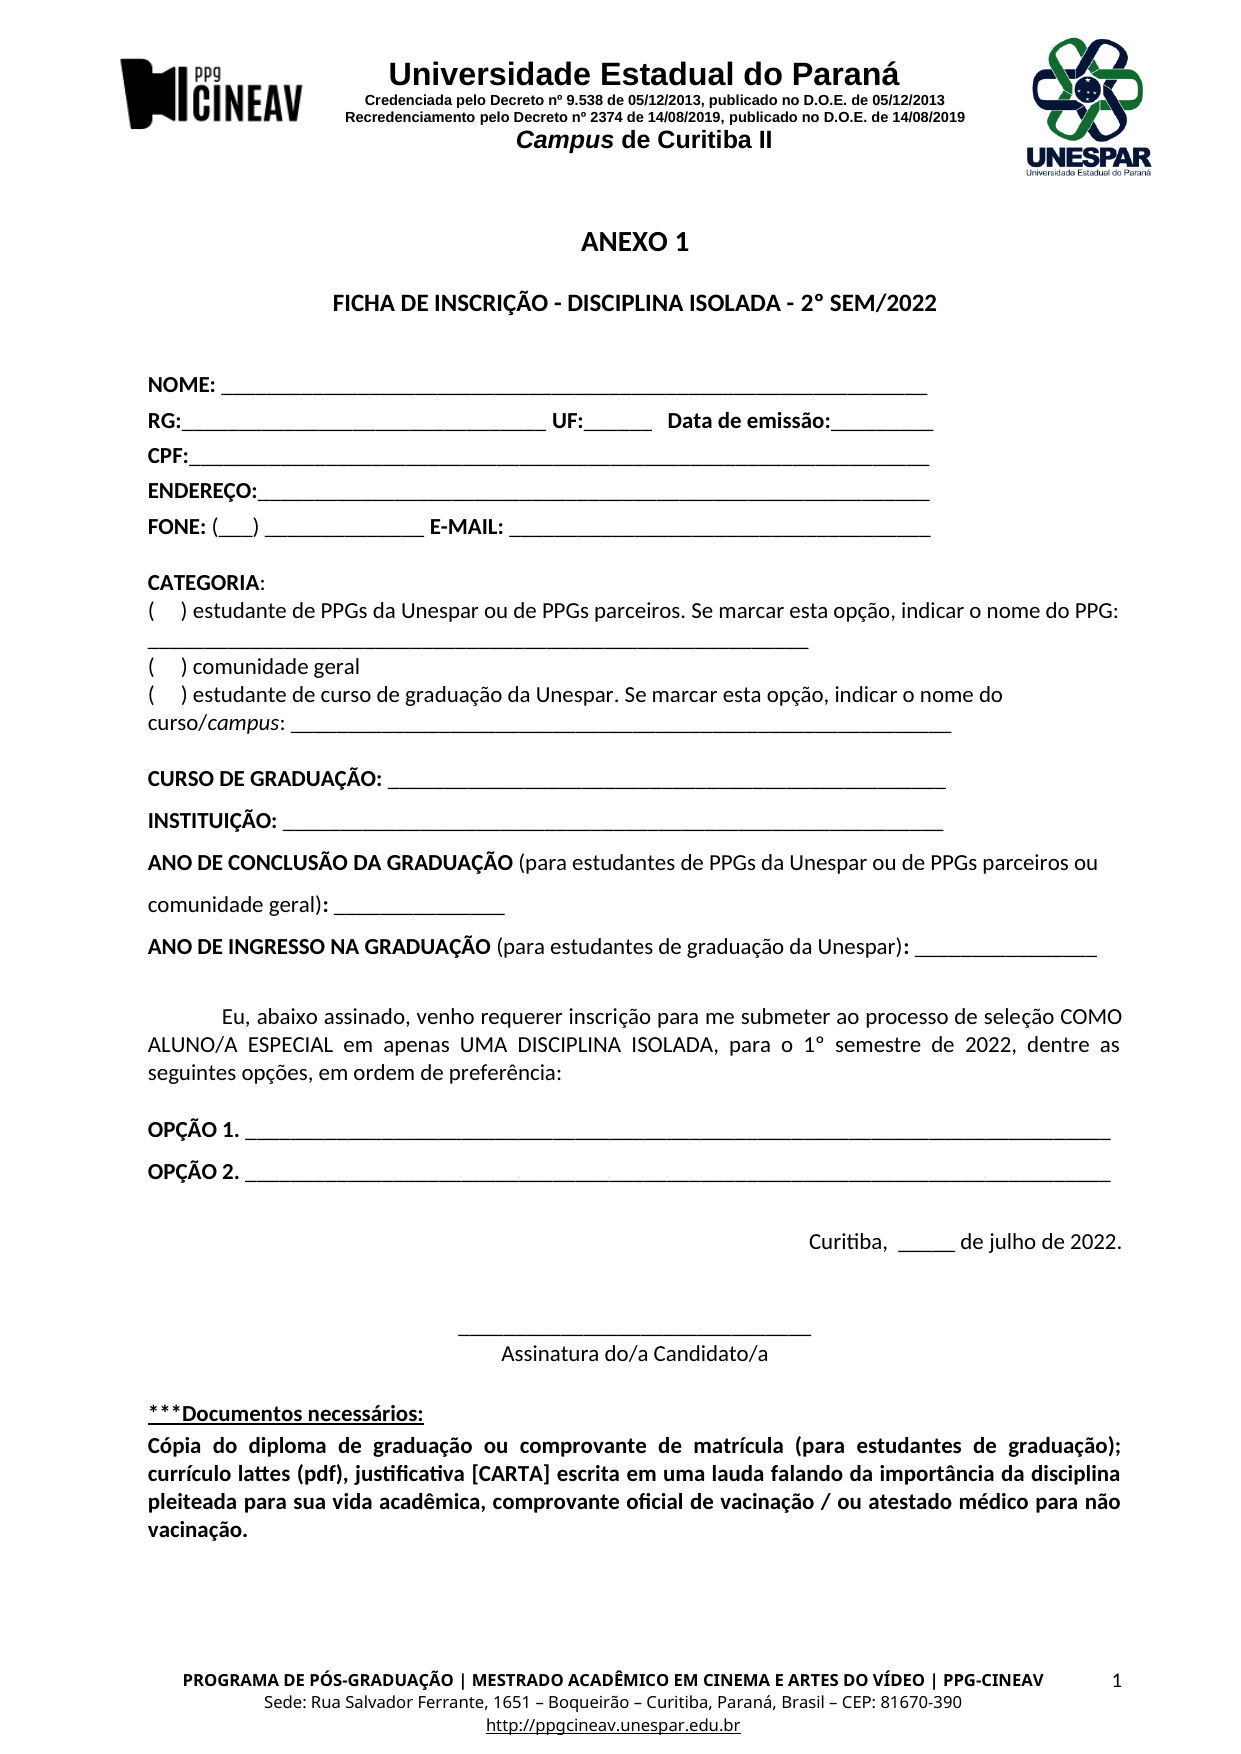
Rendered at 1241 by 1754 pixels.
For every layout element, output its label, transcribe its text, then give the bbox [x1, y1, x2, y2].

picture [995, 11, 1181, 204]
picture [66, 11, 327, 175]
text FONE: (___) ______________ E-MAIL: _____________________________________ [148, 504, 1122, 540]
text ANO DE CONCLUSÃO DA GRADUAÇÃO (para estudantes de PPGs da Unespar ou de PPGs parceiros ou comunidade geral): _______________ ANO DE INGRESSO NA GRADUAÇÃO (para estudantes de graduação da Unespar): ________________ [148, 848, 1122, 960]
text RG:________________________________ UF:______ Data de emissão:_________ [148, 398, 1122, 434]
text ( ) comunidade geral [148, 652, 1122, 680]
text ***Documentos necessários: [148, 1399, 1122, 1427]
text Curitiba, _____ de julho de 2022. [148, 1227, 1122, 1255]
text ( ) estudante de curso de graduação da Unespar. Se marcar esta opção, indicar o nome do curso/campus: __________________________________________________________ [148, 680, 1122, 736]
text Assinatura do/a Candidato/a [148, 1339, 1122, 1367]
text CURSO DE GRADUAÇÃO: _________________________________________________ [148, 764, 1122, 792]
text ( ) estudante de PPGs da Unespar ou de PPGs parceiros. Se marcar esta opção, indicar o nome do PPG: __________________________________________________________ [148, 596, 1122, 652]
text ANEXO 1 [148, 223, 1122, 259]
text Eu, abaixo assinado, venho requerer inscrição para me submeter ao processo de seleção COMO ALUNO/A ESPECIAL em apenas UMA DISCIPLINA ISOLADA, para o 1º semestre de 2022, dentre as seguintes opções, em ordem de preferência: [148, 1002, 1122, 1115]
text CPF:_________________________________________________________________ [148, 434, 1122, 469]
text NOME: ______________________________________________________________ [148, 363, 1122, 398]
text OPÇÃO 1. ____________________________________________________________________________ [148, 1115, 1122, 1143]
text INSTITUIÇÃO: __________________________________________________________ [148, 806, 1122, 834]
text OPÇÃO 2. ____________________________________________________________________________ [148, 1157, 1122, 1185]
text Cópia do diploma de graduação ou comprovante de matrícula (para estudantes de graduação); currículo lattes (pdf), justificativa [CARTA] escrita em uma lauda falando da importância da disciplina pleiteada para sua vida acadêmica, comprovante oficial de vacinação / ou atestado médico para não vacinação. [148, 1431, 1122, 1543]
text CATEGORIA: [148, 568, 1122, 596]
text _______________________________ [148, 1311, 1122, 1339]
text FICHA DE INSCRIÇÃO - DISCIPLINA ISOLADA - 2º SEM/2022 [148, 287, 1122, 317]
text ENDEREÇO:___________________________________________________________ [148, 469, 1122, 504]
